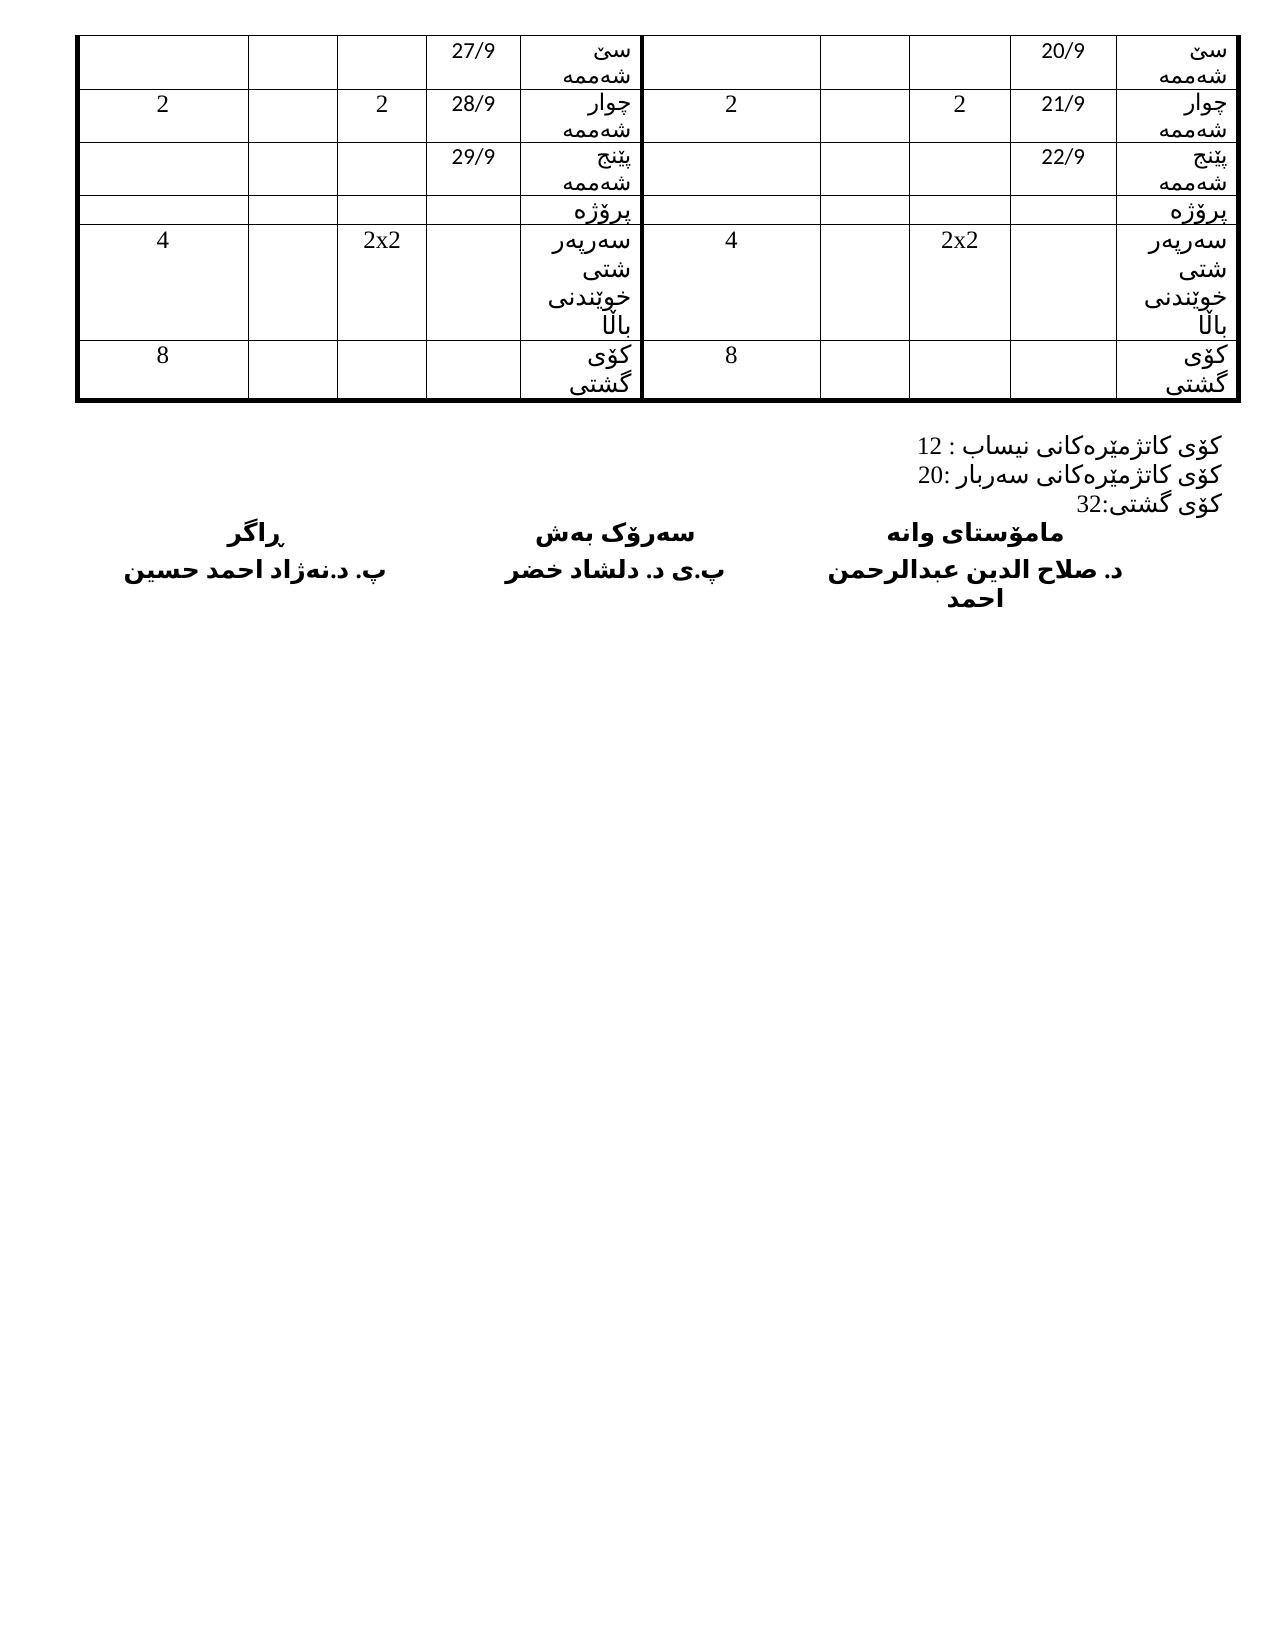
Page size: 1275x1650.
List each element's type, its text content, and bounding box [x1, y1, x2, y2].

table_cell [1011, 341, 1116, 398]
table_cell [249, 36, 337, 89]
table_cell 2x2 [338, 225, 426, 340]
table_cell [338, 143, 426, 195]
table_cell 20/9 [1011, 36, 1116, 89]
table_cell 2x2 [910, 225, 1010, 340]
table_cell [821, 341, 909, 398]
table_cell [249, 341, 337, 398]
text کۆى کاتژمێرەکانى نیساب : 12 [75, 431, 1222, 460]
table_cell 27/9 [427, 36, 520, 89]
table_cell 22/9 [1011, 143, 1116, 195]
table_cell د. صلاح الدين عبدالرحمن احمد [795, 555, 1155, 613]
table_cell [644, 196, 820, 224]
table_cell کۆى گشتى [521, 341, 640, 398]
table_cell [644, 143, 820, 195]
table_cell 2 [338, 90, 426, 142]
table_cell [427, 341, 520, 398]
table_cell 4 [644, 225, 820, 340]
table_cell [821, 196, 909, 224]
table_cell سێ شەممە [1117, 36, 1236, 89]
table_cell [821, 225, 909, 340]
table_cell 29/9 [427, 143, 520, 195]
table_cell [427, 225, 520, 340]
text کۆى گشتى:32 [75, 489, 1222, 518]
table_cell چوار شەممە [521, 90, 640, 142]
table_cell سێ شەممە [521, 36, 640, 89]
table_cell [821, 90, 909, 142]
table_cell 21/9 [1011, 90, 1116, 142]
table_header مامۆستاى وانە [795, 518, 1155, 555]
table_cell [249, 90, 337, 142]
table_cell پ.ی د. دلشاد خضر [435, 555, 795, 613]
table_cell [1011, 225, 1116, 340]
table_cell 8 [80, 341, 248, 398]
table_cell [910, 341, 1010, 398]
table_cell 4 [80, 225, 248, 340]
table_cell [821, 36, 909, 89]
table_cell [1011, 196, 1116, 224]
table_cell [338, 196, 426, 224]
table_cell [910, 36, 1010, 89]
table_cell 8 [644, 341, 820, 398]
table_cell [249, 196, 337, 224]
table_cell سەرپەرشتى خوێندنى باڵا [1117, 225, 1236, 340]
table_cell [249, 143, 337, 195]
table_cell [644, 36, 820, 89]
table_cell پ. د.نه‌ژاد احمد حسين [75, 555, 435, 613]
table_cell 2 [910, 90, 1010, 142]
table_cell [910, 196, 1010, 224]
table_cell [80, 196, 248, 224]
table_cell [80, 143, 248, 195]
table_cell 2 [644, 90, 820, 142]
table_cell [910, 143, 1010, 195]
table_cell [338, 341, 426, 398]
table_cell 28/9 [427, 90, 520, 142]
table_cell چوار شەممە [1117, 90, 1236, 142]
table_header سەرۆک بەش [435, 518, 795, 555]
table_cell سەرپەرشتى خوێندنى باڵا [521, 225, 640, 340]
table_cell پرۆژە [1117, 196, 1236, 224]
table_cell پێنج شەممە [1117, 143, 1236, 195]
table_cell کۆى گشتى [1117, 341, 1236, 398]
text کۆى کاتژمێرەکانى سەربار :20 [75, 460, 1222, 489]
table_cell پێنج شەممە [521, 143, 640, 195]
table_cell [249, 225, 337, 340]
table_cell [338, 36, 426, 89]
table_cell 2 [80, 90, 248, 142]
table_cell [821, 143, 909, 195]
table_cell [80, 36, 248, 89]
table_cell [427, 196, 520, 224]
table_header ڕاگر [75, 518, 435, 555]
table_cell پرۆژە [521, 196, 640, 224]
